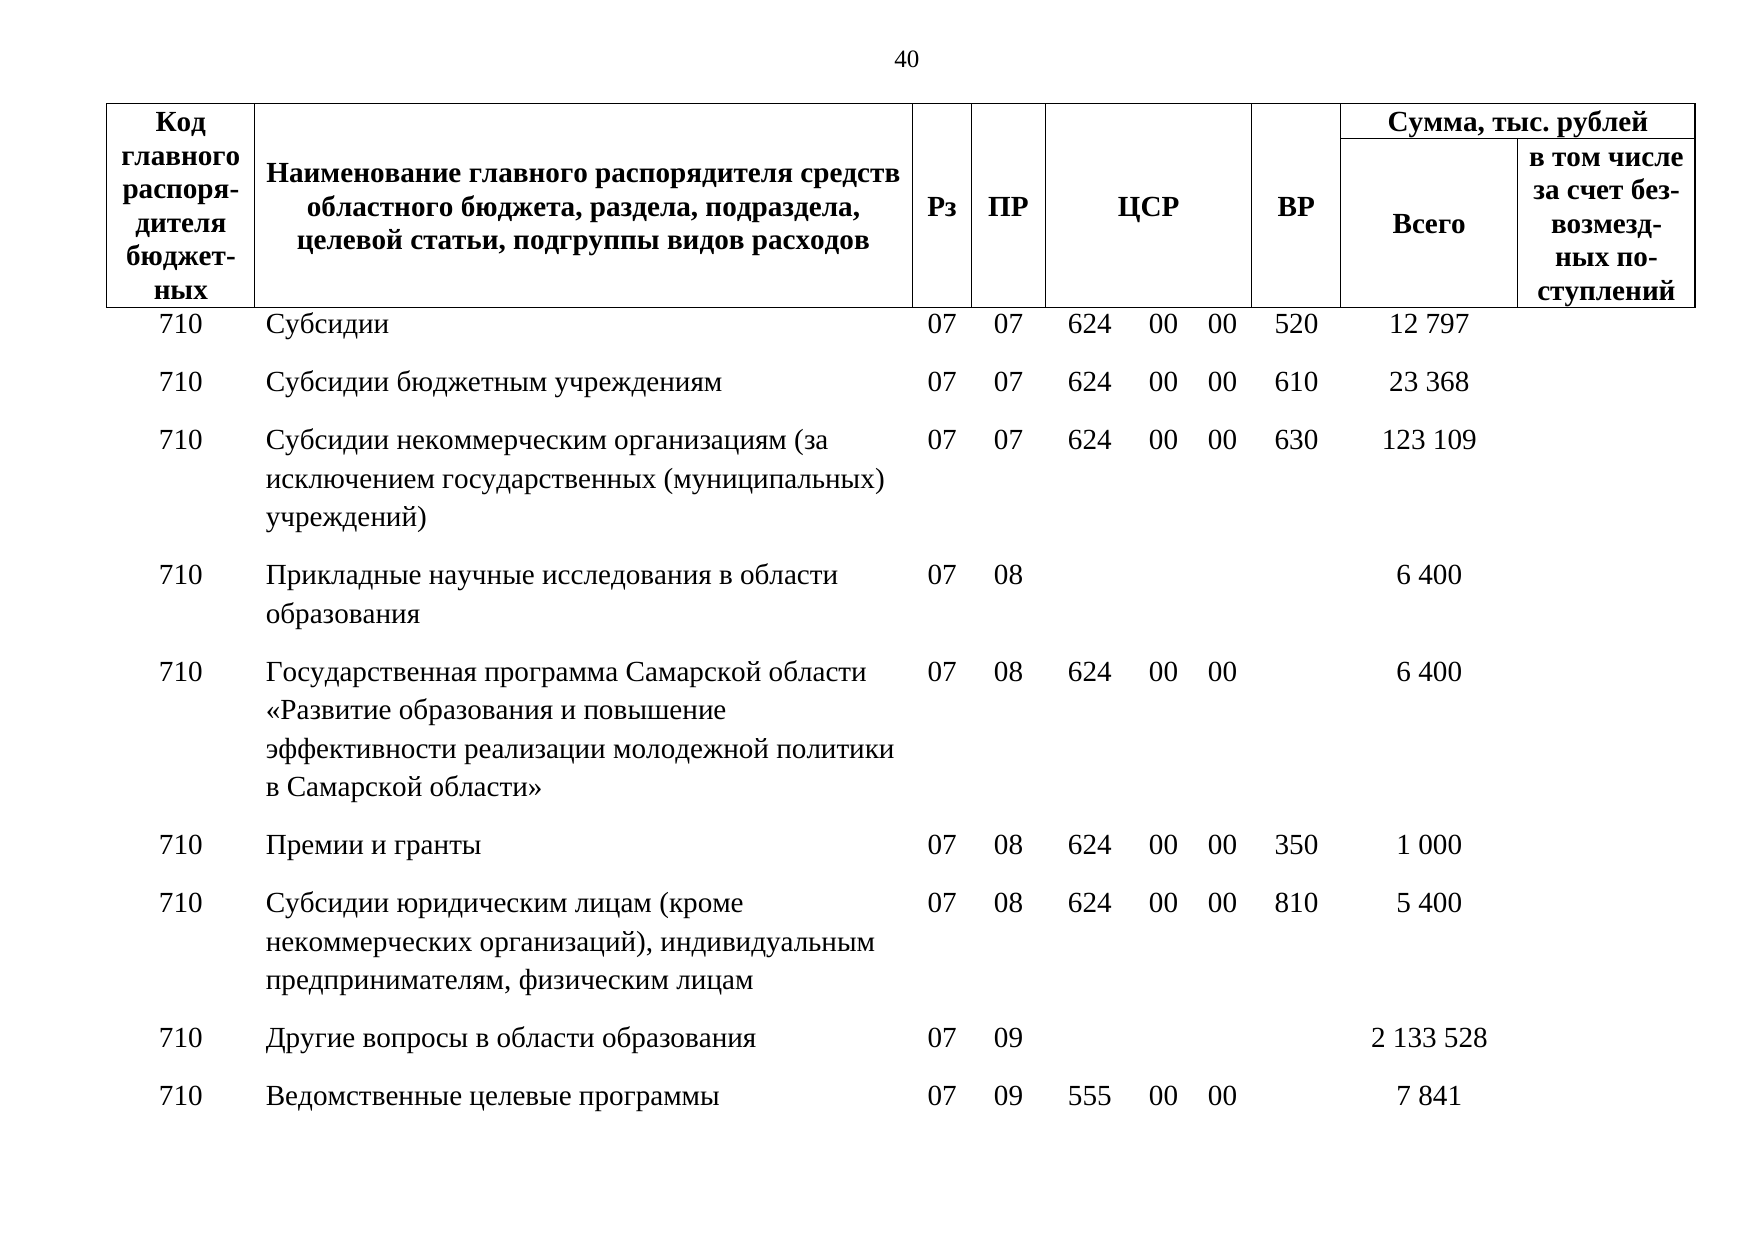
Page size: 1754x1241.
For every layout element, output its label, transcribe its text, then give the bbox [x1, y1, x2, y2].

table_cell в том числе за счет безвозмездных поступлений [1518, 139, 1694, 307]
table_header Сумма, тыс. рублей [1341, 104, 1694, 138]
table_header Код главного распорядителя бюджетных средств [107, 104, 254, 307]
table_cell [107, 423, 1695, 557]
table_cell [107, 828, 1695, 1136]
table_header ЦСР [1046, 104, 1251, 307]
table_header Рз [913, 104, 971, 307]
table_header Наименование главного распорядителя средств областного бюджета, раздела, подраздела, целевой статьи, подгруппы видов расходов [255, 104, 912, 307]
table_header ПР [972, 104, 1045, 307]
table_header ВР [1252, 104, 1340, 307]
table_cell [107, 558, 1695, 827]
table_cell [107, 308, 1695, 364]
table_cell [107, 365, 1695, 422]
table_cell Всего [1341, 139, 1517, 307]
